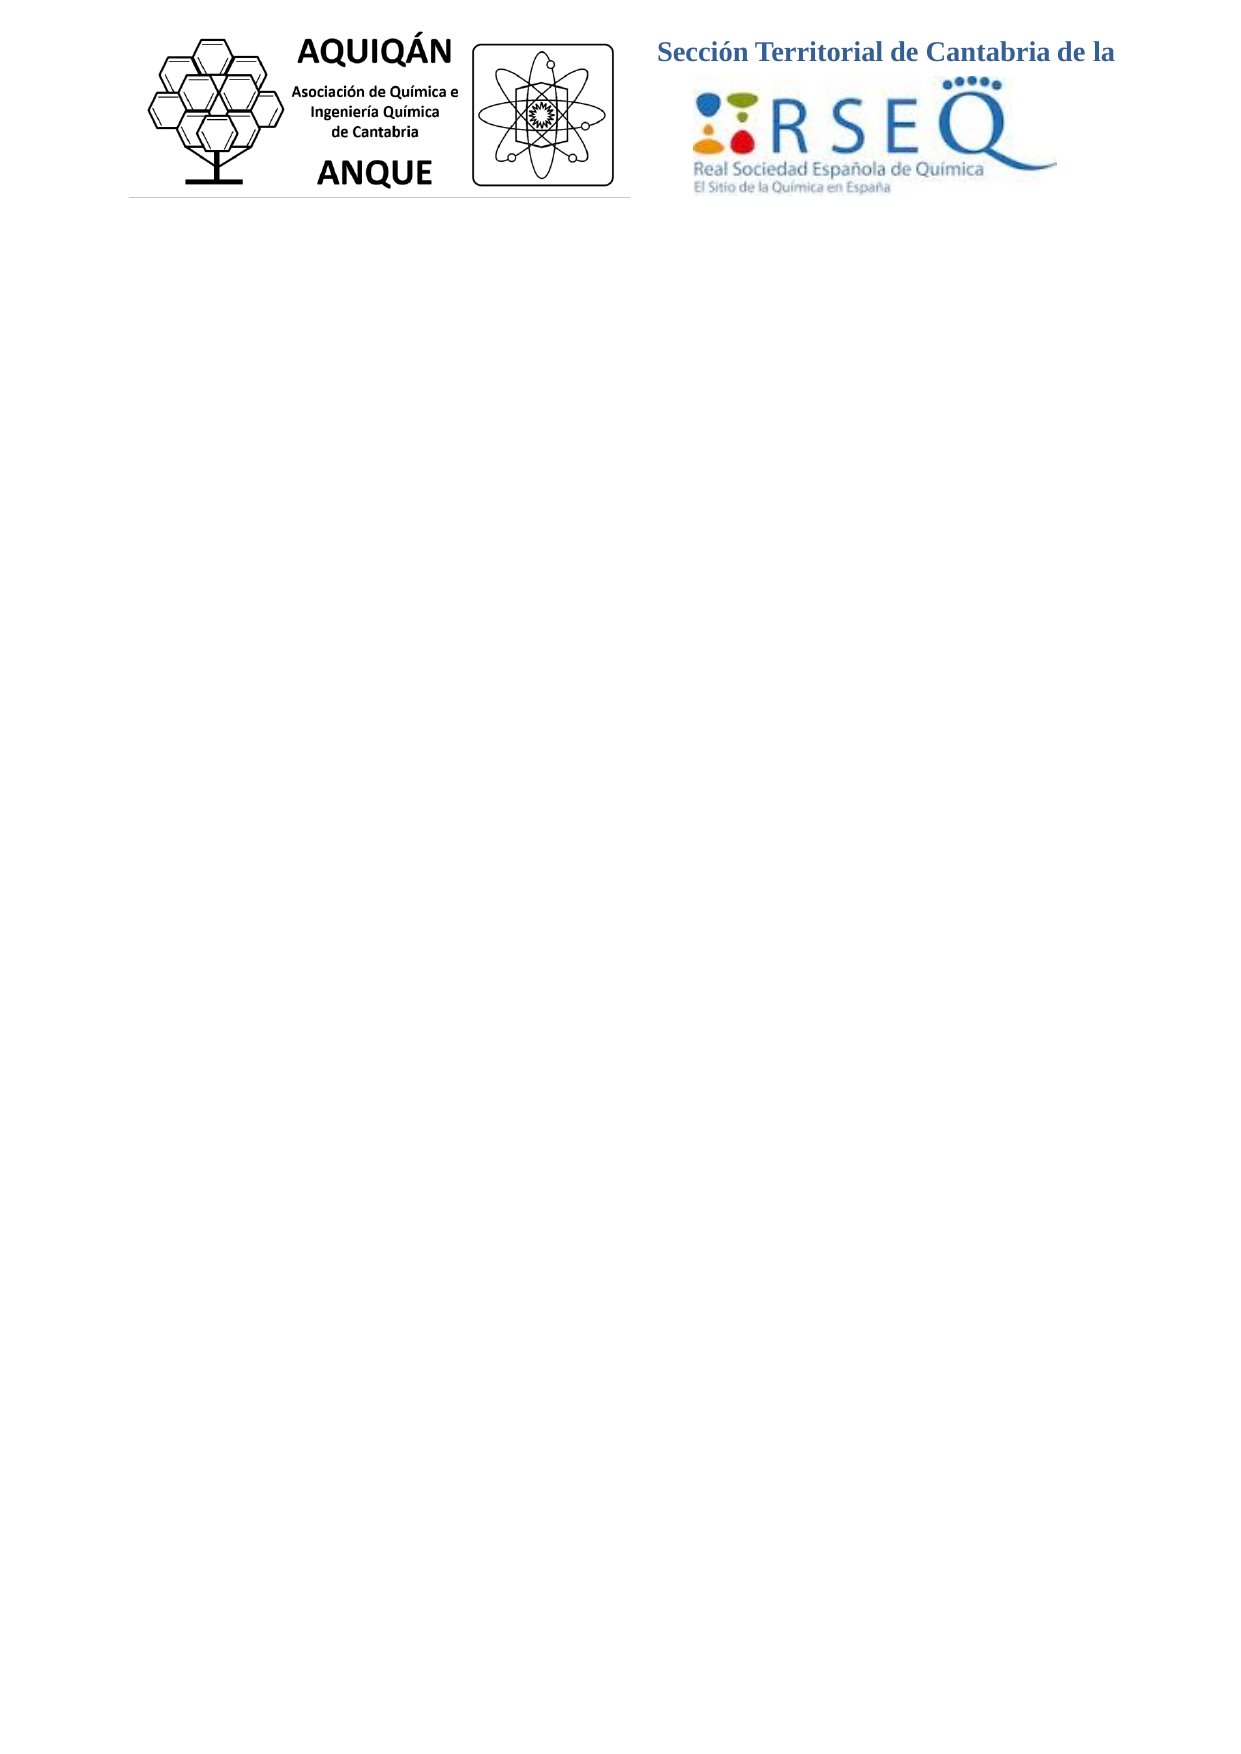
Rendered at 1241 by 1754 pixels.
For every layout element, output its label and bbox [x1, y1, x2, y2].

picture [129, 17, 631, 217]
